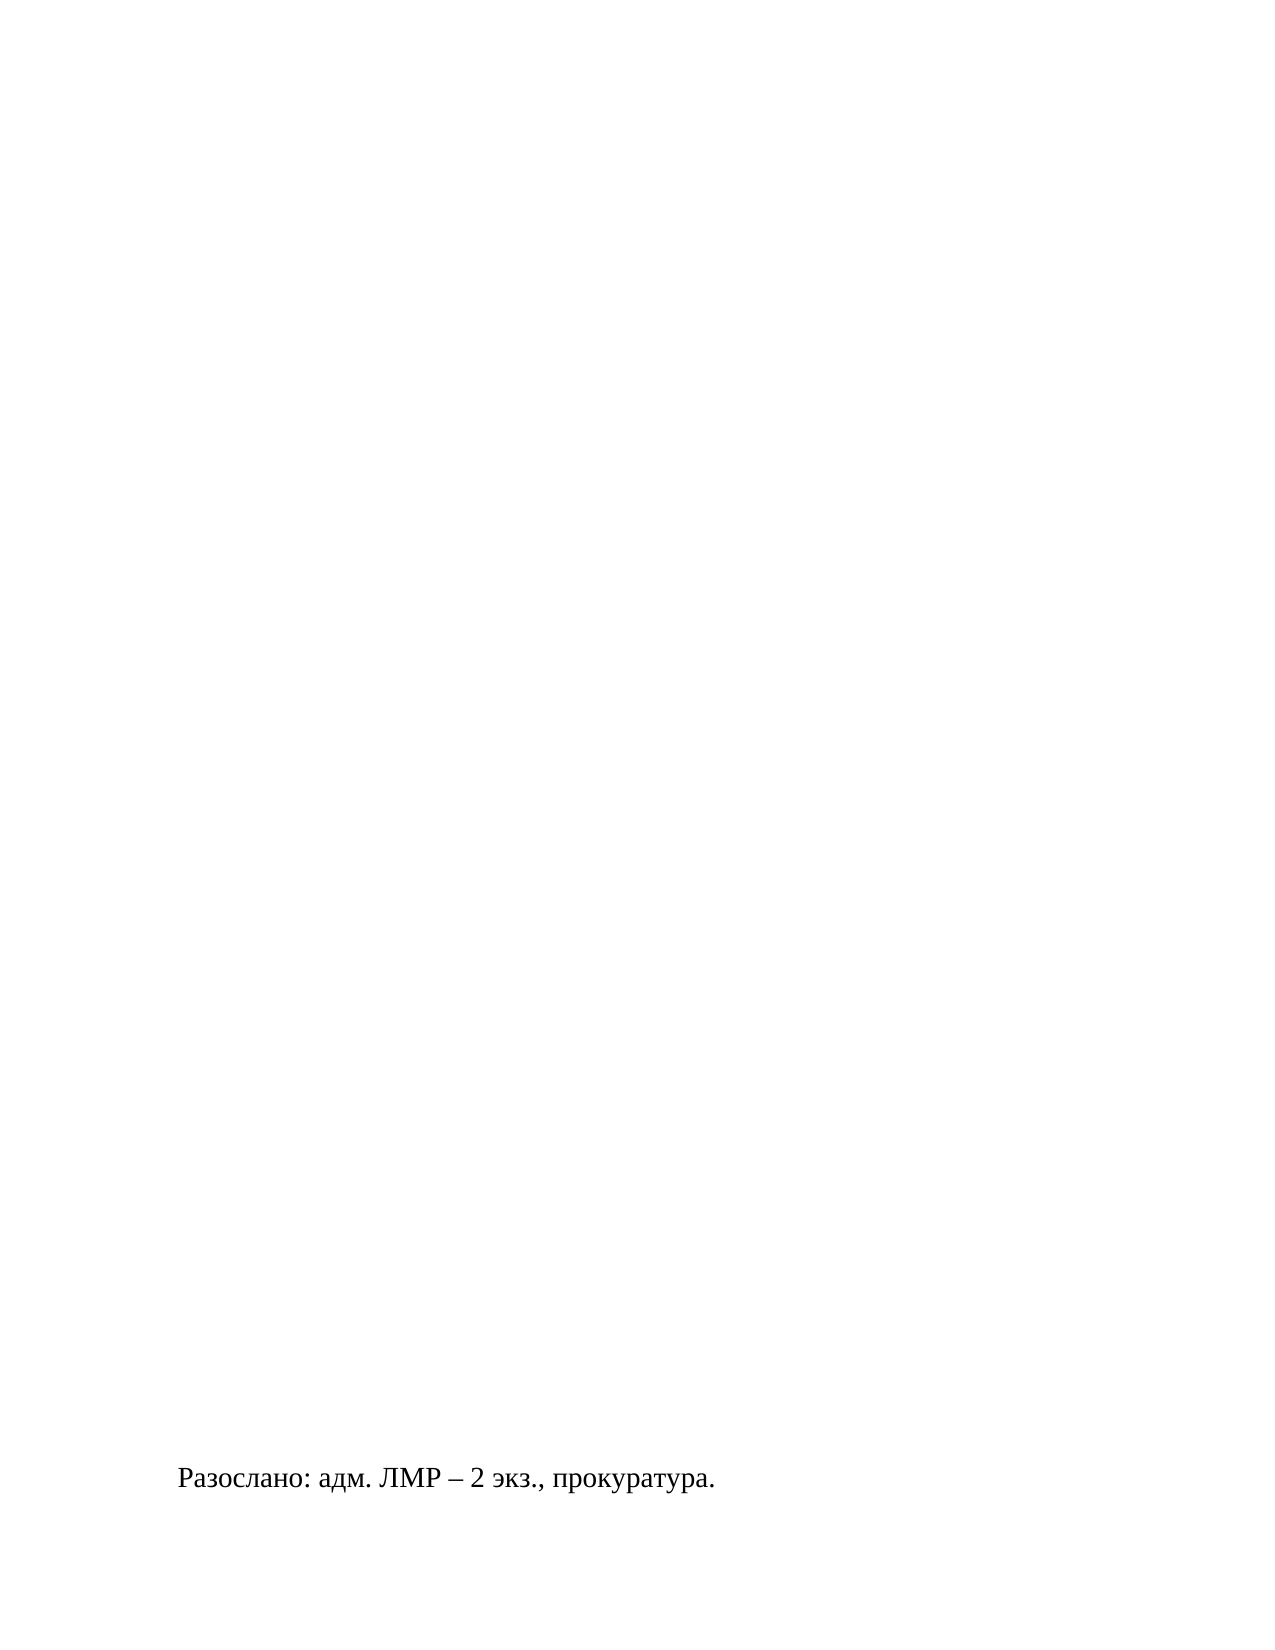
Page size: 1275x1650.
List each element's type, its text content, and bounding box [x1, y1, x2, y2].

text Разослано: адм. ЛМР – 2 экз., прокуратура. [177, 1460, 1216, 1493]
